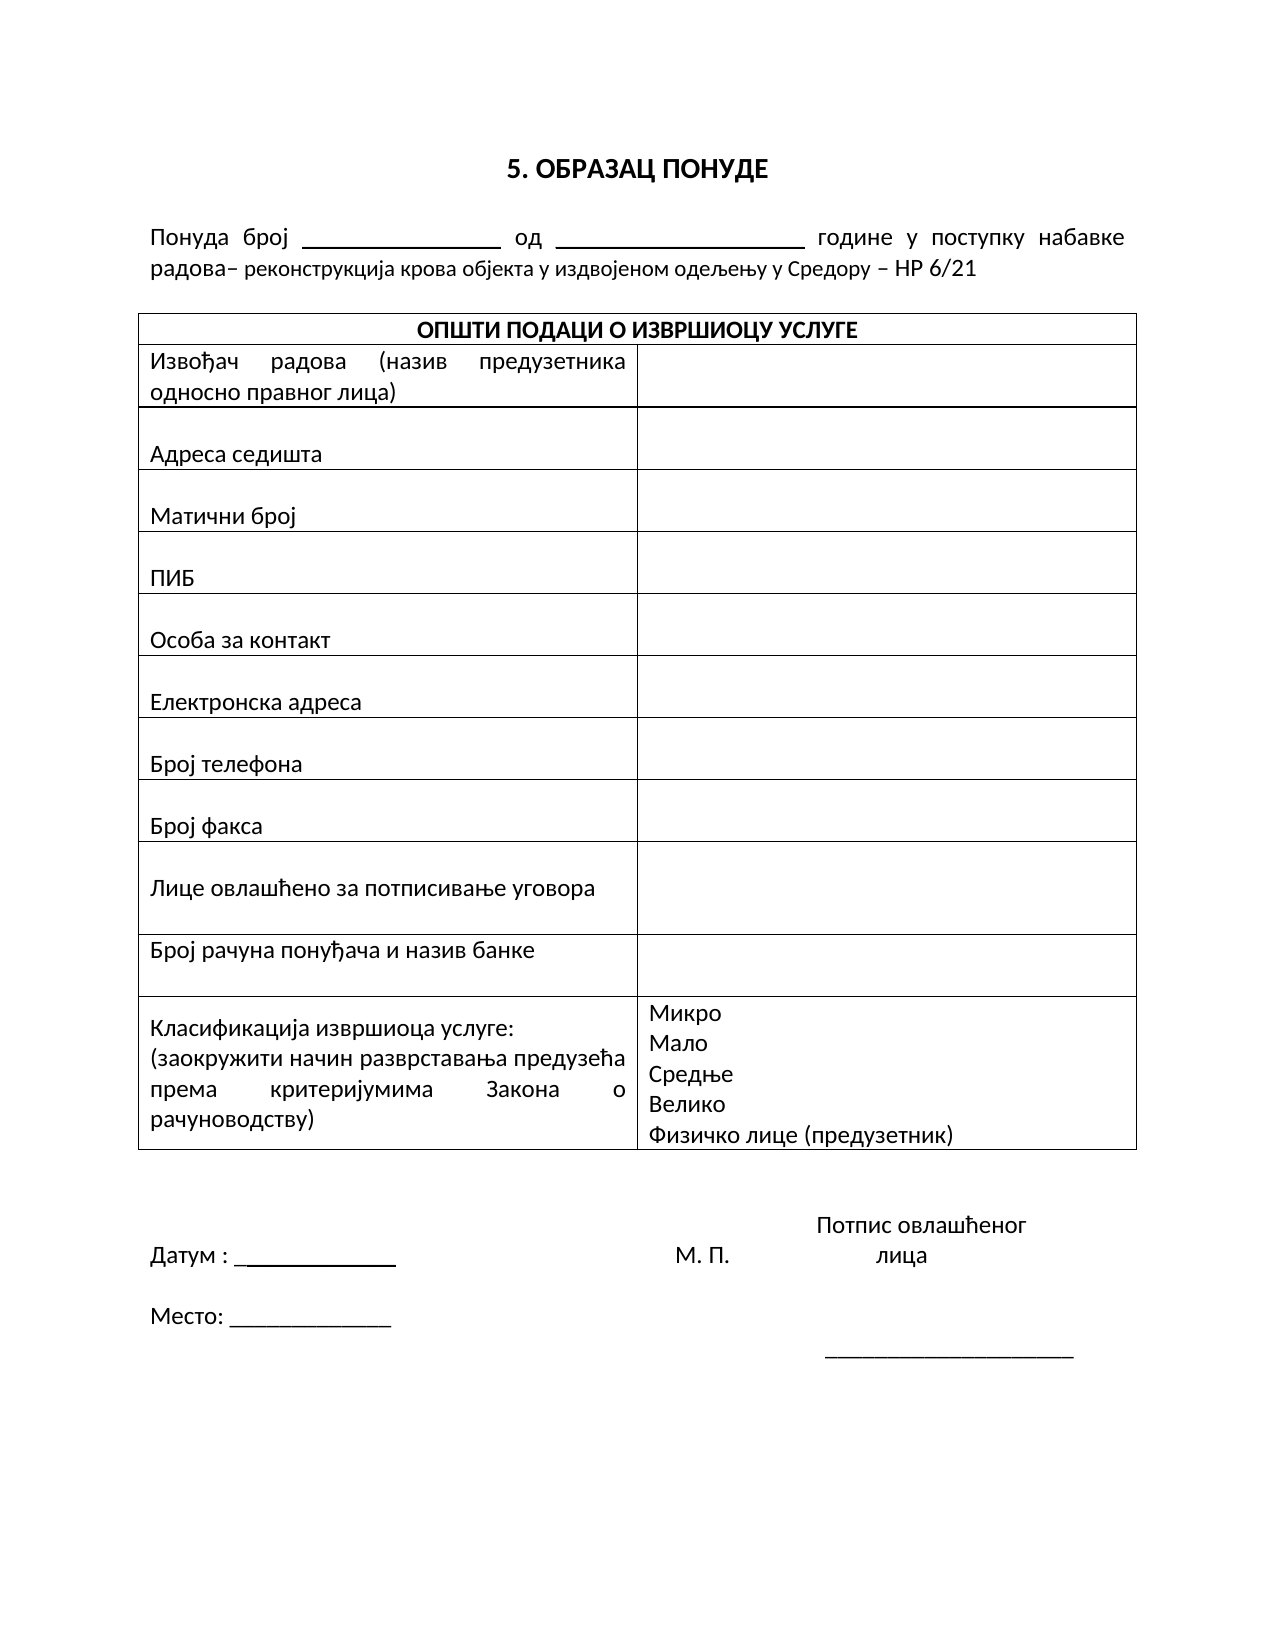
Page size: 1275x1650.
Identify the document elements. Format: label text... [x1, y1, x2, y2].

table_cell ПИБ [139, 532, 637, 593]
table_cell [638, 780, 1136, 841]
table_cell Адреса седишта [139, 408, 637, 468]
text Место: _____________ [150, 1301, 1125, 1331]
table_cell Класификација извршиоца услуге: (заокружити начин разврставања предузећа према критеријумима Закона о рачуноводству) [139, 997, 637, 1149]
table_cell Број рачуна понуђача и назив банке [139, 935, 637, 996]
table_cell [638, 532, 1136, 593]
table_cell [638, 935, 1136, 996]
table_cell [638, 842, 1136, 934]
table_cell [638, 594, 1136, 655]
text Датум : _____________ М. П. лица [150, 1239, 1125, 1270]
text ____________________ [150, 1331, 1125, 1362]
table_cell Електронска адреса [139, 656, 637, 717]
table_cell [638, 408, 1136, 468]
table_header ОПШТИ ПОДАЦИ О ИЗВРШИОЦУ УСЛУГЕ [139, 314, 1136, 344]
table_cell Матични број [139, 470, 637, 531]
table_cell Особа за контакт [139, 594, 637, 655]
table_cell [638, 345, 1136, 406]
table_cell [638, 470, 1136, 531]
table_cell Микро Мало Средње Велико Физичко лице (предузетник) [638, 997, 1136, 1149]
table_cell [638, 656, 1136, 717]
table_cell Извођач радова (назив предузетника односно правног лица) [139, 345, 637, 406]
table_cell [638, 718, 1136, 779]
table_cell Број факса [139, 780, 637, 841]
table_cell Број телефона [139, 718, 637, 779]
text 5. ОБРАЗАЦ ПОНУДЕ [150, 150, 1125, 186]
text Понуда број ________________ од ____________________ године у поступку набавке радова– реконструкција крова објекта у издвојеном одељењу у Средору – НР 6/21 [150, 221, 1125, 282]
text Потпис овлашћеног [150, 1209, 1125, 1239]
table_cell Лице овлашћено за потписивање уговора [139, 842, 637, 934]
